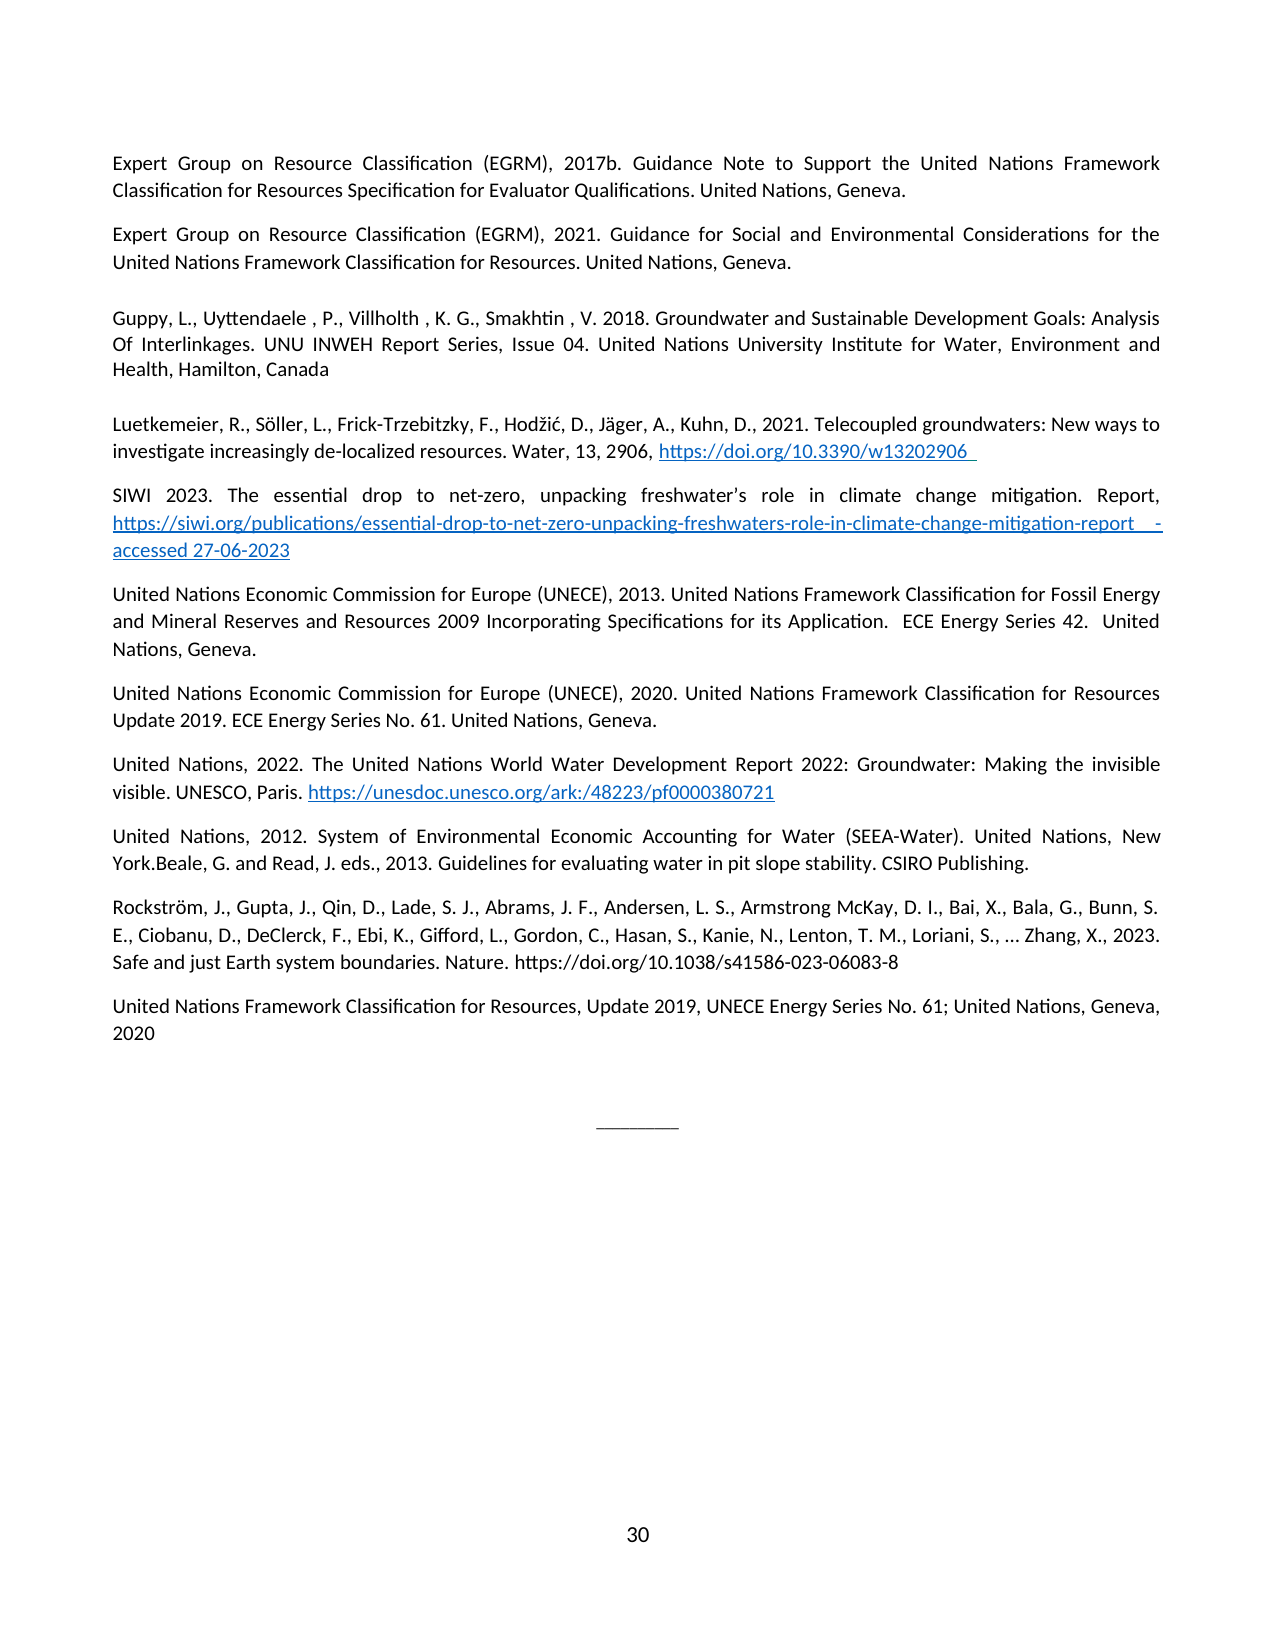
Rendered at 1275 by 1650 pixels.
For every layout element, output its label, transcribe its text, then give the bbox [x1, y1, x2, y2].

text Luetkemeier, R., Söller, L., Frick-Trzebitzky, F., Hodžić, D., Jäger, A., Kuhn, D., 2021. Telecoupled groundwaters: New ways to investigate increasingly de-localized resources. Water, 13, 2906, https://doi.org/10.3390/w13202906 [112, 411, 1162, 464]
text __________ [112, 1112, 1162, 1132]
text United Nations Economic Commission for Europe (UNECE), 2020. United Nations Framework Classification for Resources Update 2019. ECE Energy Series No. 61. United Nations, Geneva. [112, 680, 1162, 733]
text United Nations Framework Classification for Resources, Update 2019, UNECE Energy Series No. 61; United Nations, Geneva, 2020 [112, 993, 1162, 1046]
text SIWI 2023. The essential drop to net-zero, unpacking freshwater’s role in climate change mitigation. Report, https://siwi.org/publications/essential-drop-to-net-zero-unpacking-freshwaters-role-in-climate-change-mitigation-report - accessed 27-06-2023 [112, 482, 1162, 531]
text Guppy, L., Uyttendaele , P., Villholth , K. G., Smakhtin , V. 2018. Groundwater and Sustainable Development Goals: Analysis Of Interlinkages. UNU INWEH Report Series, Issue 04. United Nations University Institute for Water, Environment and Health, Hamilton, Canada [112, 305, 1162, 382]
text Expert Group on Resource Classification (EGRM), 2017b. Guidance Note to Support the United Nations Framework Classification for Resources Specification for Evaluator Qualifications. United Nations, Geneva. [112, 150, 1162, 203]
text United Nations, 2022. The United Nations World Water Development Report 2022: Groundwater: Making the invisible visible. UNESCO, Paris. https://unesdoc.unesco.org/ark:/48223/pf0000380721 [112, 751, 1162, 804]
text Rockström, J., Gupta, J., Qin, D., Lade, S. J., Abrams, J. F., Andersen, L. S., Armstrong McKay, D. I., Bai, X., Bala, G., Bunn, S. E., Ciobanu, D., DeClerck, F., Ebi, K., Gifford, L., Gordon, C., Hasan, S., Kanie, N., Lenton, T. M., Loriani, S., … Zhang, X., 2023. Safe and just Earth system boundaries. Nature. https://doi.org/10.1038/s41586-023-06083-8 [112, 894, 1162, 974]
text United Nations, 2012. System of Environmental Economic Accounting for Water (SEEA-Water). United Nations, New York.Beale, G. and Read, J. eds., 2013. Guidelines for evaluating water in pit slope stability. CSIRO Publishing. [112, 823, 1162, 876]
text United Nations Economic Commission for Europe (UNECE), 2013. United Nations Framework Classification for Fossil Energy and Mineral Reserves and Resources 2009 Incorporating Specifications for its Application. ECE Energy Series 42. United Nations, Geneva. [112, 581, 1162, 661]
text SIWI 2023. The essential drop to net-zero, unpacking freshwater’s role in climate change mitigation. Report, https://siwi.org/publications/essential-drop-to-net-zero-unpacking-freshwaters-role-in-climate-change-mitigation-report - accessed 27-06-2023 [112, 532, 1162, 562]
text Expert Group on Resource Classification (EGRM), 2021. Guidance for Social and Environmental Considerations for the United Nations Framework Classification for Resources. United Nations, Geneva. [112, 221, 1162, 274]
